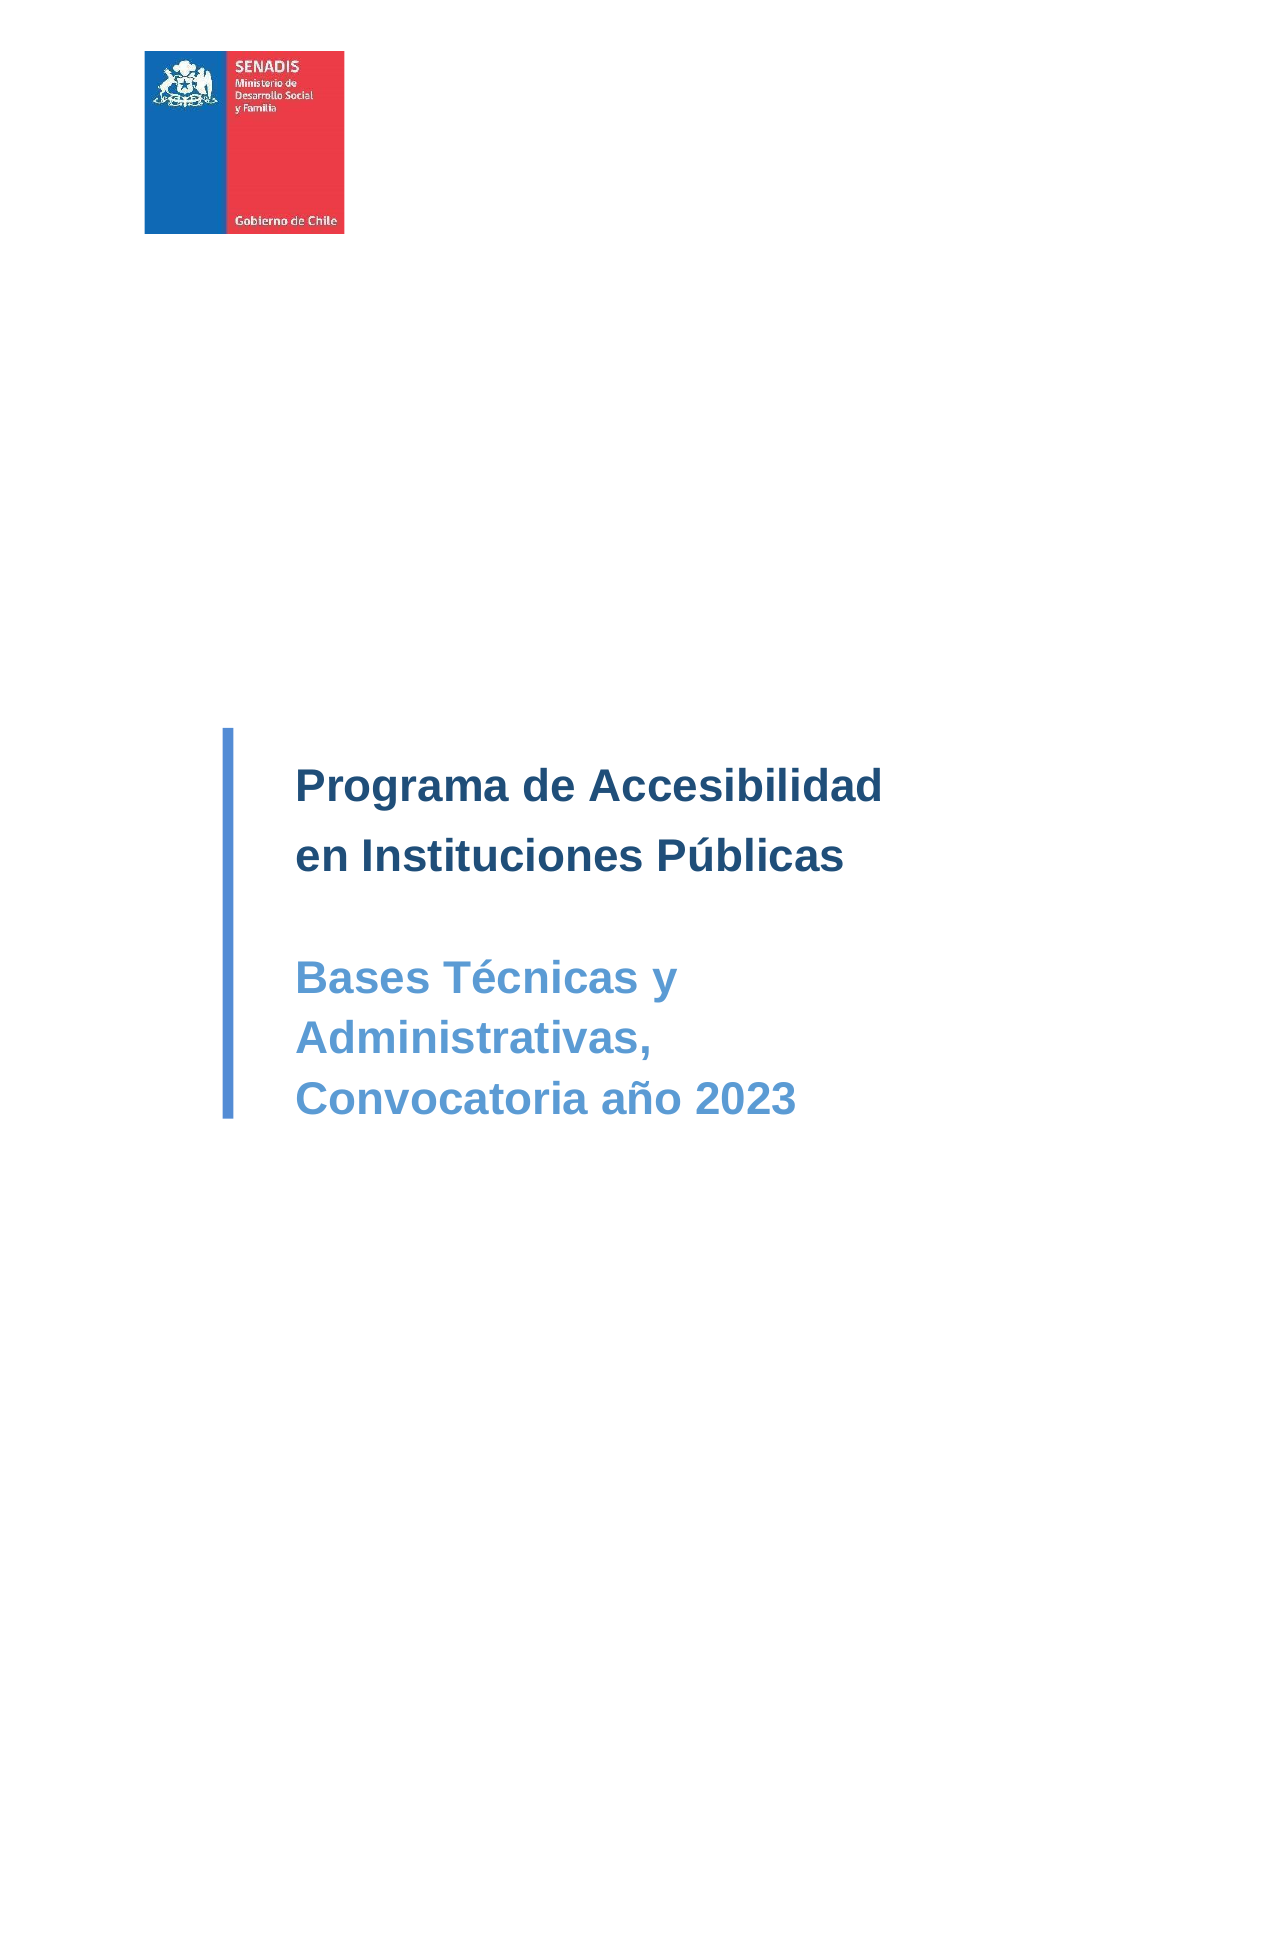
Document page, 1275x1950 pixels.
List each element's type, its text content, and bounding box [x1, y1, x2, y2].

text Programa de Accesibilidad [295, 759, 1157, 811]
text Bases Técnicas y Administrativas, Convocatoria año 2023 [295, 950, 885, 1124]
text en Instituciones Públicas [295, 828, 1157, 881]
picture [144, 51, 345, 234]
